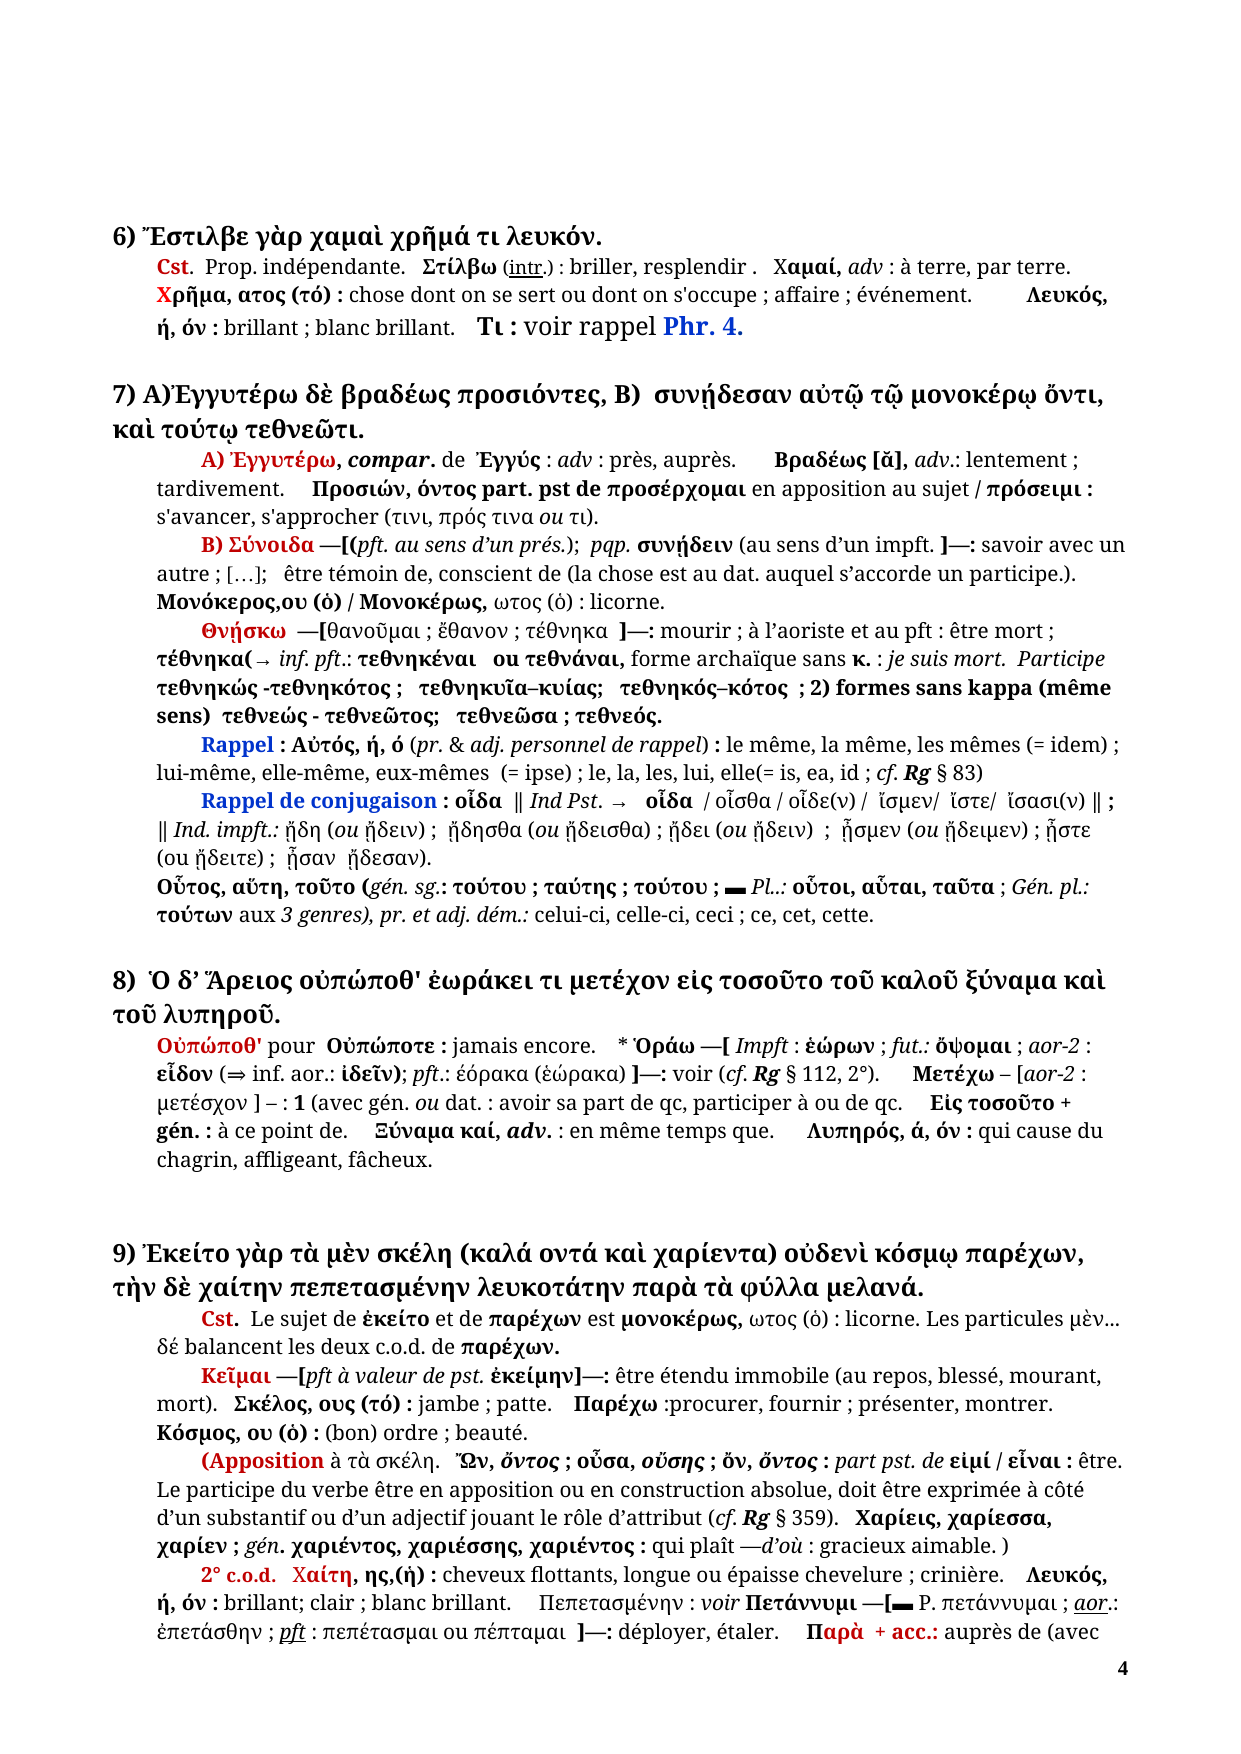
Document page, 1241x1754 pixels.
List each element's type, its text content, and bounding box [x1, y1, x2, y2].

text 7) A)Ἐγγυτέρω δὲ βραδέως προσιόντες, B) συνῄδεσαν αὐτῷ τῷ μονοκέρῳ ὄντι, καὶ τούτῳ τεθνεῶτι. [112, 377, 1128, 445]
text Θνῄσκω —[θανοῦμαι ; ἔθανον ; τέθνηκα ]—: mourir ; à l’aoriste et au pft : être mort ; τέθνηκα(→ inf. pft.: τεθνηκέναι ou τεθνάναι, forme archaïque sans κ. : je suis mort. Participe τεθνηκώς -τεθνηκότος ; τεθνηκυῖα–κυίας; τεθνηκός–κότος ; 2) formes sans kappa (même sens) τεθνεώς - τεθνεῶτος; τεθνεῶσα ; τεθνεός. [156, 616, 1128, 730]
text 8) Ὁ δ’ Ἅρειος οὐπώποθ' ἐωράκει τι μετέχον εἰς τοσοῦτο τοῦ καλοῦ ξύναμα καὶ τοῦ λυπηροῦ. [112, 963, 1128, 1031]
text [156, 1560, 1128, 1645]
text A) Ἐγγυτέρω, compar. de Ἐγγύς : adv : près, auprès. Βραδέως [ᾰ], adv.: lentement ; tardivement. προσιών, όντος part. pst de προσέρχομαι en apposition au sujet / πρόσειμι : s'avancer, s'approcher (τινι, πρός τινα ou τι). [156, 445, 1128, 531]
text Οὗτος, αὕτη, τοῦτο (gén. sg.: τούτου ; ταύτης ; τούτου ; ▬ Pl..: οὗτοι, αὗται, ταῦτα ; gén. pl.: τούτων aux 3 genres), pr. et adj. dém.: celui-ci, celle-ci, ceci ; ce, cet, cette. [156, 872, 1128, 929]
text Κεῖμαι —[pft à valeur de pst. ἐκείμην]—: être étendu immobile (au repos, blessé, mourant, mort). Σκέλος, ους (τό) : jambe ; patte. Παρέχω :procurer, fournir ; présenter, montrer. Κόσμος, ου (ὁ) : (bon) ordre ; beauté. [156, 1361, 1128, 1446]
text οὐπώποθ' pour Οὐπώποτε : jamais encore. * Ὁράω —[ Impft : ἑώρων ; fut.: ὄψομαι ; aor-2 : εἶδον (⇒ inf. aor.: ἰδεῖν); pft.: έόρακα (ἑώρακα) ]—: voir (cf. Rg § 112, 2°). Μετέχω – [aor-2 : μετέσχον ] – : 1 (avec gén. ou dat. : avoir sa part de qc, participer à ou de qc. εἰς τοσοῦτο + gén. : à ce point de. ξύναμα καί, adv. : en même temps que. Λυπηρός, ά, όν : qui cause du chagrin, affligeant, fâcheux. [156, 1031, 1128, 1173]
text Cst. Le sujet de ἐκείτο et de παρέχων est μονοκέρως, ωτος (ὁ) : licorne. Les particules μὲν... δέ balancent les deux c.o.d. de παρέχων. [156, 1304, 1128, 1361]
text (Apposition à τὰ σκέλη. Ὤν, ὄντος ; οὖσα, οὔσης ; ὄν, ὄντος : part pst. de εἰμί / εἶναι : être. Le participe du verbe être en apposition ou en construction absolue, doit être exprimée à côté d’un substantif ou d’un adjectif jouant le rôle d’attribut (cf. Rg § 359). Χαρίεις, χαρίεσσα, χαρίεν ; gén. χαριέντος, χαριέσσης, χαριέντος : qui plaît —d’où : gracieux aimable. ) [156, 1446, 1128, 1560]
text 6) Ἔστιλβε γὰρ χαμαὶ χρῆμά τι λευκόν. [112, 218, 1128, 252]
text Rappel : Αὐτός, ή, ό (pr. & adj. personnel de rappel) : le même, la même, les mêmes (= idem) ; lui-même, elle-même, eux-mêmes (= ipse) ; le, la, les, lui, elle(= is, ea, id ; cf. Rg § 83) [156, 730, 1128, 787]
text 9) Ἐκείτο γὰρ τὰ μὲν σκέλη (καλά οντά καὶ χαρίεντα) οὐδενὶ κόσμῳ παρέχων, τὴν δὲ χαίτην πεπετασμένην λευκοτάτην παρὰ τὰ φύλλα μελανά. [112, 1236, 1128, 1304]
text B) Σύνοιδα —[(pft. au sens d’un prés.); pqp. συνῄδειν (au sens d’un impft. ]—: savoir avec un autre ; […]; être témoin de, conscient de (la chose est au dat. auquel s’accorde un participe.). μονόκερος,ου (ὁ) / μονοκέρως, ωτος (ὁ) : licorne. [156, 531, 1128, 616]
text Rappel de conjugaison : οἶδα ‖ Ind Pst. → οἶδα / οἶσθα / οἶδε(ν) / ἴσμεν/ ἴστε/ ἴσασι(ν) ‖ ; ‖ Ind. impft.: ᾔδη (ou ᾔδειν) ; ᾔδησθα (ou ᾔδεισθα) ; ᾔδει (ou ᾔδειν) ; ᾖσμεν (ou ᾔδειμεν) ; ᾖστε (ou ᾔδειτε) ; ᾖσαν ᾔδεσαν). [156, 787, 1128, 872]
text Cst. Prop. indépendante. Στίλβω (intr.) : briller, resplendir . Χαμαί, adv : à terre, par terre. Χρῆμα, ατος (τό) : chose dont on se sert ou dont on s'occupe ; affaire ; événement. Λευκός, ή, όν : brillant ; blanc brillant. τι : voir rappel Phr. 4. [156, 252, 1128, 343]
